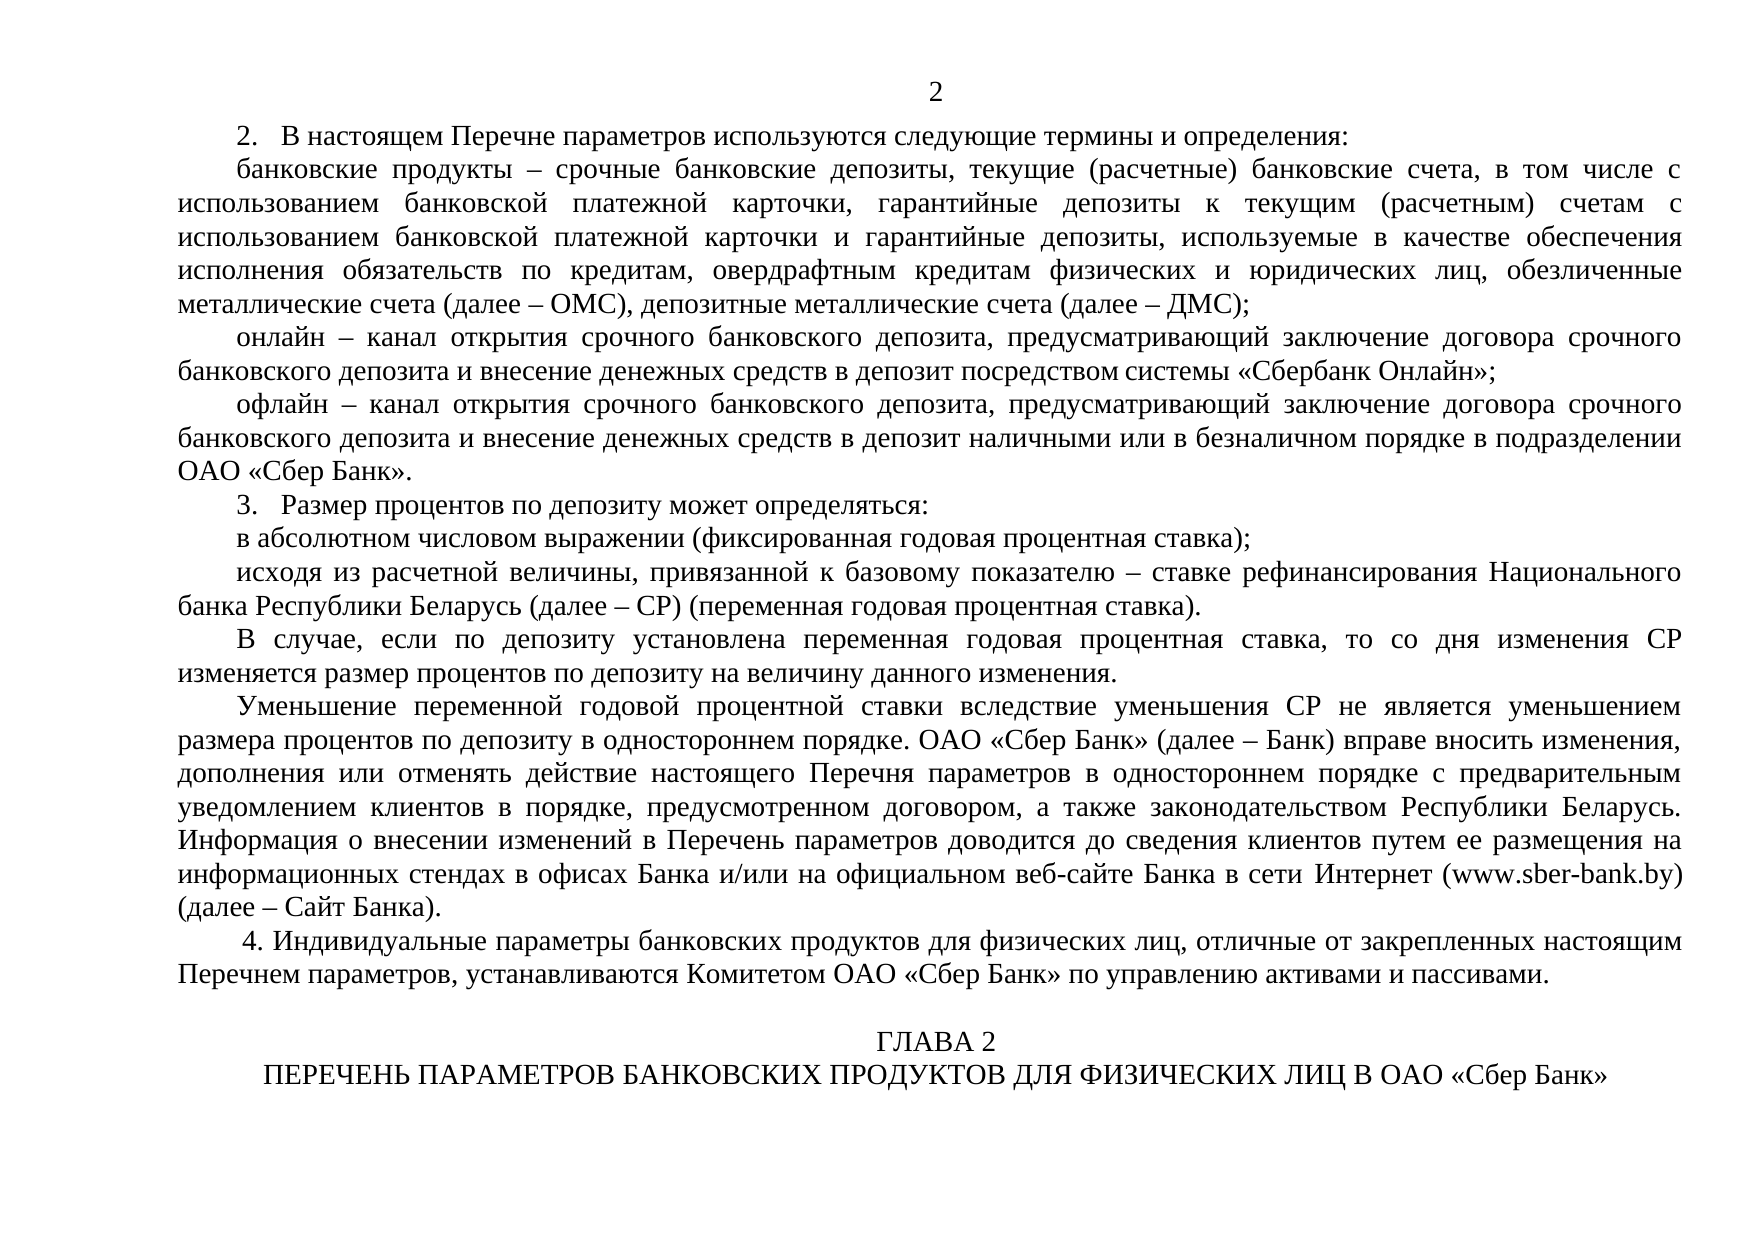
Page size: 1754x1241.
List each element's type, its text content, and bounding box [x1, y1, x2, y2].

text банковские продукты – срочные банковские депозиты, текущие (расчетные) банковские счета, в том числе с использованием банковской платежной карточки, гарантийные депозиты к текущим (расчетным) счетам с использованием банковской платежной карточки и гарантийные депозиты, используемые в качестве обеспечения исполнения обязательств по кредитам, овердрафтным кредитам физических и юридических лиц, обезличенные металлические счета (далее – ОМС), депозитные металлические счета (далее – ДМС); [177, 152, 1683, 319]
text 4. Индивидуальные параметры банковских продуктов для физических лиц, отличные от закрепленных настоящим Перечнем параметров, устанавливаются Комитетом ОАО «Сбер Банк» по управлению активами и пассивами. [177, 923, 1683, 990]
text исходя из расчетной величины, привязанной к базовому показателю – ставке рефинансирования Национального банка Республики Беларусь (далее – СР) (переменная годовая процентная ставка). [177, 554, 1683, 621]
text ГЛАВА 2 [177, 1024, 1695, 1057]
text Уменьшение переменной годовой процентной ставки вследствие уменьшения СР не является уменьшением размера процентов по депозиту в одностороннем порядке. ОАО «Сбер Банк» (далее – Банк) вправе вносить изменения, дополнения или отменять действие настоящего Перечня параметров в одностороннем порядке с предварительным уведомлением клиентов в порядке, предусмотренном договором, а также законодательством Республики Беларусь. Информация о внесении изменений в Перечень параметров доводится до сведения клиентов путем ее размещения на информационных стендах в офисах Банка и/или на официальном веб-сайте Банка в сети Интернет (www.sber-bank.by) (далее – Сайт Банка). [177, 688, 1683, 923]
list В настоящем Перечне параметров используются следующие термины и определения: [177, 118, 1683, 152]
text офлайн – канал открытия срочного банковского депозита, предусматривающий заключение договора срочного банковского депозита и внесение денежных средств в депозит наличными или в безналичном порядке в подразделении ОАО «Сбер Банк». [177, 386, 1683, 487]
text В случае, если по депозиту установлена переменная годовая процентная ставка, то со дня изменения СР изменяется размер процентов по депозиту на величину данного изменения. [177, 621, 1683, 688]
text онлайн – канал открытия срочного банковского депозита, предусматривающий заключение договора срочного банковского депозита и внесение денежных средств в депозит посредством системы «Сбербанк Онлайн»; [177, 319, 1683, 386]
text ПЕРЕЧЕНЬ ПАРАМЕТРОВ БАНКОВСКИХ ПРОДУКТОВ ДЛЯ ФИЗИЧЕСКИХ ЛИЦ В ОАО «Сбер Банк» [177, 1057, 1695, 1091]
text в абсолютном числовом выражении (фиксированная годовая процентная ставка); [177, 521, 1683, 554]
list Размер процентов по депозиту может определяться: [177, 487, 1683, 521]
